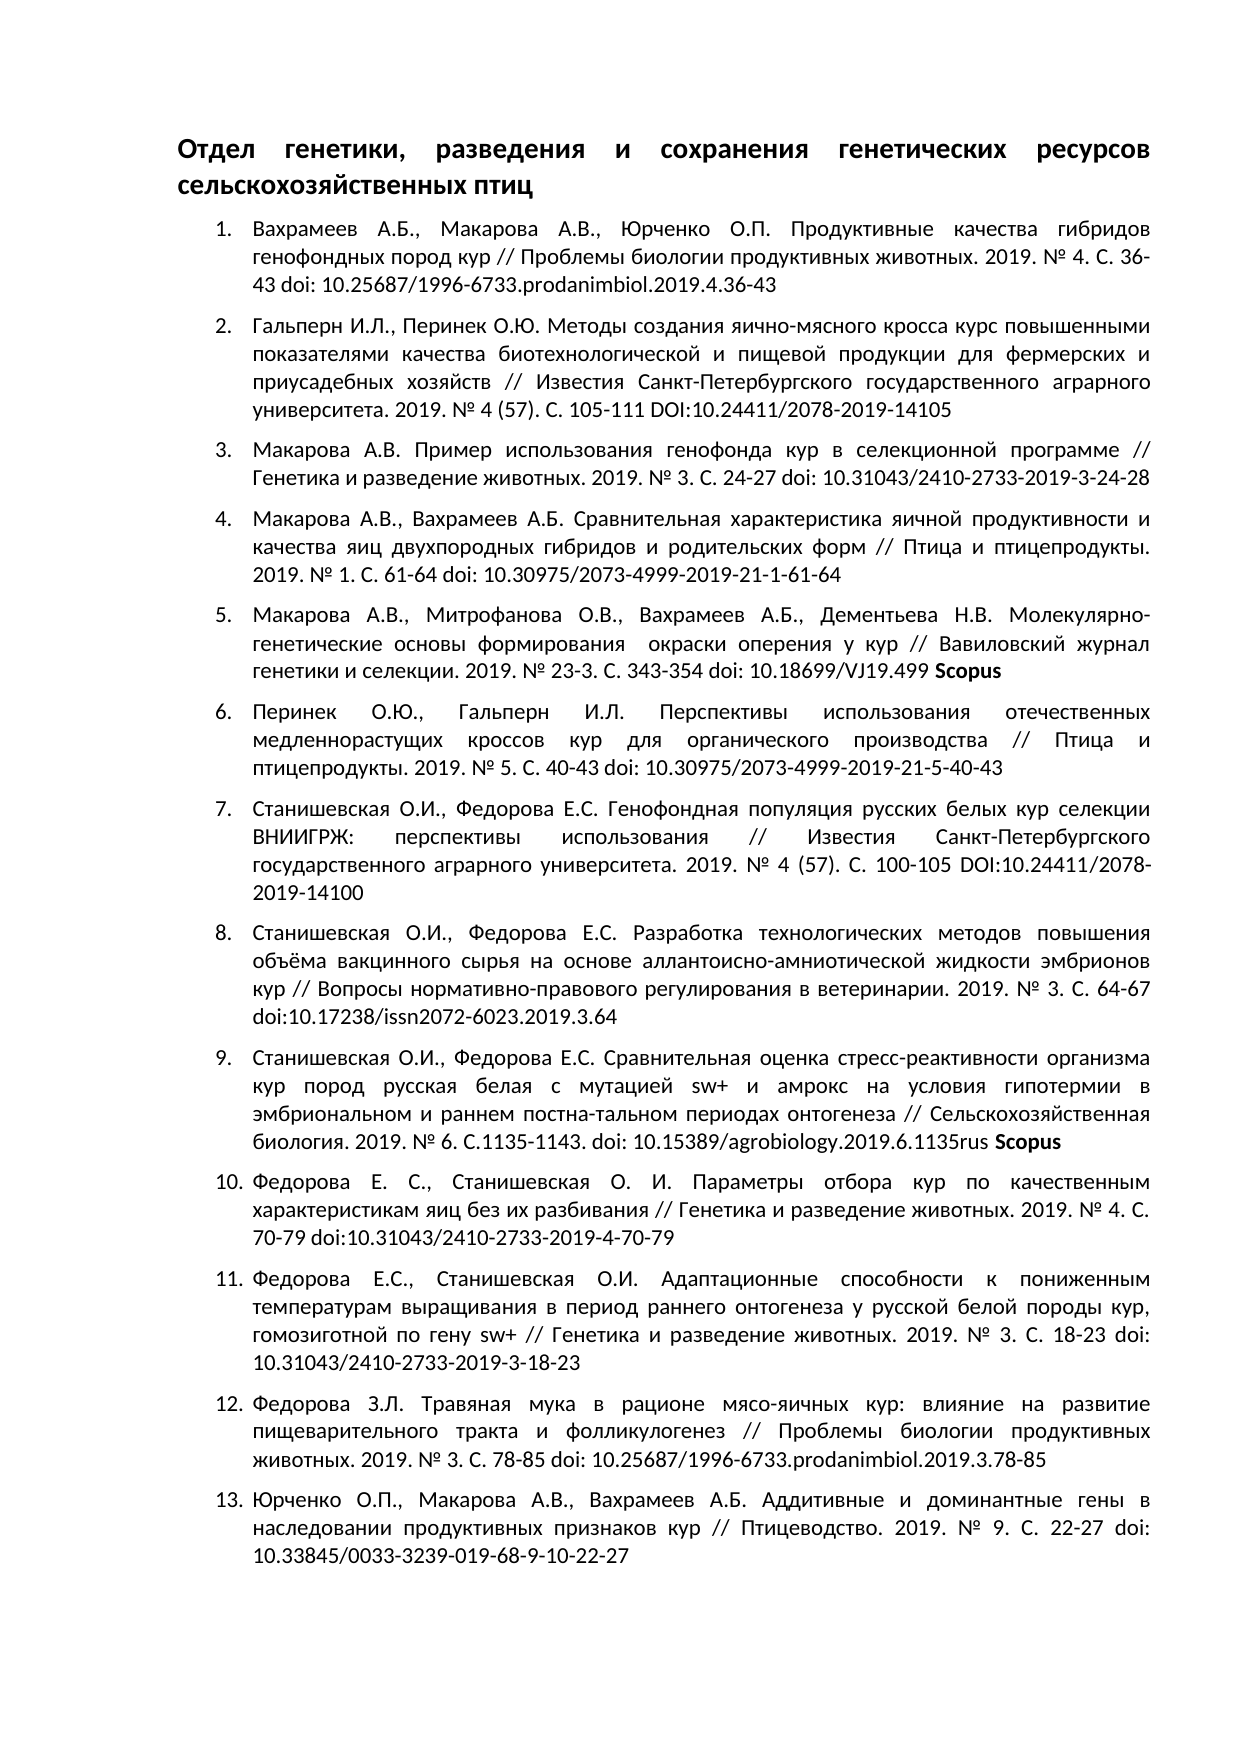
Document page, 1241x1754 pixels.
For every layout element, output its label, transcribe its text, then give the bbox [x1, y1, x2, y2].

list Федорова З.Л. Травяная мука в рационе мясо-яичных кур: влияние на развитие пищеварительного тракта и фолликулогенез // Проблемы биологии продуктивных животных. 2019. № 3. С. 78-85 doi: 10.25687/1996-6733.prodanimbiol.2019.3.78-85 [215, 1389, 1152, 1473]
list Макарова А.В., Вахрамеев А.Б. Сравнительная характеристика яичной продуктивности и качества яиц двухпородных гибридов и родительских форм // Птица и птицепродукты. 2019. № 1. С. 61-64 doi: 10.30975/2073-4999-2019-21-1-61-64 [215, 504, 1152, 588]
list Гальперн И.Л., Перинек О.Ю. Методы создания яично-мясного кросса курс повышенными показателями качества биотехнологической и пищевой продукции для фермерских и приусадебных хозяйств // Известия Санкт-Петербургского государственного аграрного университета. 2019. № 4 (57). С. 105-111 DOI:10.24411/2078-2019-14105 [215, 311, 1152, 423]
list Отдел генетики, разведения и сохранения генетических ресурсов сельскохозяйственных птиц [177, 131, 1152, 202]
list Юрченко О.П., Макарова А.В., Вахрамеев А.Б. Аддитивные и доминантные гены в наследовании продуктивных признаков кур // Птицеводство. 2019. № 9. С. 22-27 doi: 10.33845/0033-3239-019-68-9-10-22-27 [215, 1485, 1152, 1569]
list Федорова Е.С., Станишевская О.И. Адаптационные способности к пониженным температурам выращивания в период раннего онтогенеза у русской белой породы кур, гомозиготной по гену sw+ // Генетика и разведение животных. 2019. № 3. С. 18-23 doi: 10.31043/2410-2733-2019-3-18-23 [215, 1264, 1152, 1376]
list Макарова А.В. Пример использования генофонда кур в селекционной программе // Генетика и разведение животных. 2019. № 3. С. 24-27 doi: 10.31043/2410-2733-2019-3-24-28 [215, 436, 1152, 492]
list Макарова А.В., Митрофанова О.В., Вахрамеев А.Б., Дементьева Н.В. Молекулярно-генетические основы формирования окраски оперения у кур // Вавиловский журнал генетики и селекции. 2019. № 23-3. С. 343-354 doi: 10.18699/VJ19.499 Scopus [215, 601, 1152, 685]
list Станишевская О.И., Федорова Е.С. Сравнительная оценка стресс-реактивности организма кур пород русская белая с мутацией sw+ и амрокс на условия гипотермии в эмбриональном и раннем постна-тальном периодах онтогенеза // Сельскохозяйственная биология. 2019. № 6. С.1135-1143. doi: 10.15389/agrobiology.2019.6.1135rus Scopus [215, 1043, 1152, 1155]
list Вахрамеев А.Б., Макарова А.В., Юрченко О.П. Продуктивные качества гибридов генофондных пород кур // Проблемы биологии продуктивных животных. 2019. № 4. С. 36-43 doi: 10.25687/1996-6733.prodanimbiol.2019.4.36-43 [215, 214, 1152, 298]
list Станишевская О.И., Федорова Е.С. Разработка технологических методов повышения объёма вакцинного сырья на основе аллантоисно-амниотической жидкости эмбрионов кур // Вопросы нормативно-правового регулирования в ветеринарии. 2019. № 3. С. 64-67 doi:10.17238/issn2072-6023.2019.3.64 [215, 918, 1152, 1030]
list Федорова Е. С., Станишевская О. И. Параметры отбора кур по качественным характеристикам яиц без их разбивания // Генетика и разведение животных. 2019. № 4. С. 70-79 doi:10.31043/2410-2733-2019-4-70-79 [215, 1167, 1152, 1252]
list Перинек О.Ю., Гальперн И.Л. Перспективы использования отечественных медленнорастущих кроссов кур для органического производства // Птица и птицепродукты. 2019. № 5. С. 40-43 doi: 10.30975/2073-4999-2019-21-5-40-43 [215, 697, 1152, 781]
list Станишевская О.И., Федорова Е.С. Генофондная популяция русских белых кур селекции ВНИИГРЖ: перспективы использования // Известия Санкт-Петербургского государственного аграрного университета. 2019. № 4 (57). С. 100-105 DOI:10.24411/2078-2019-14100 [215, 794, 1152, 906]
